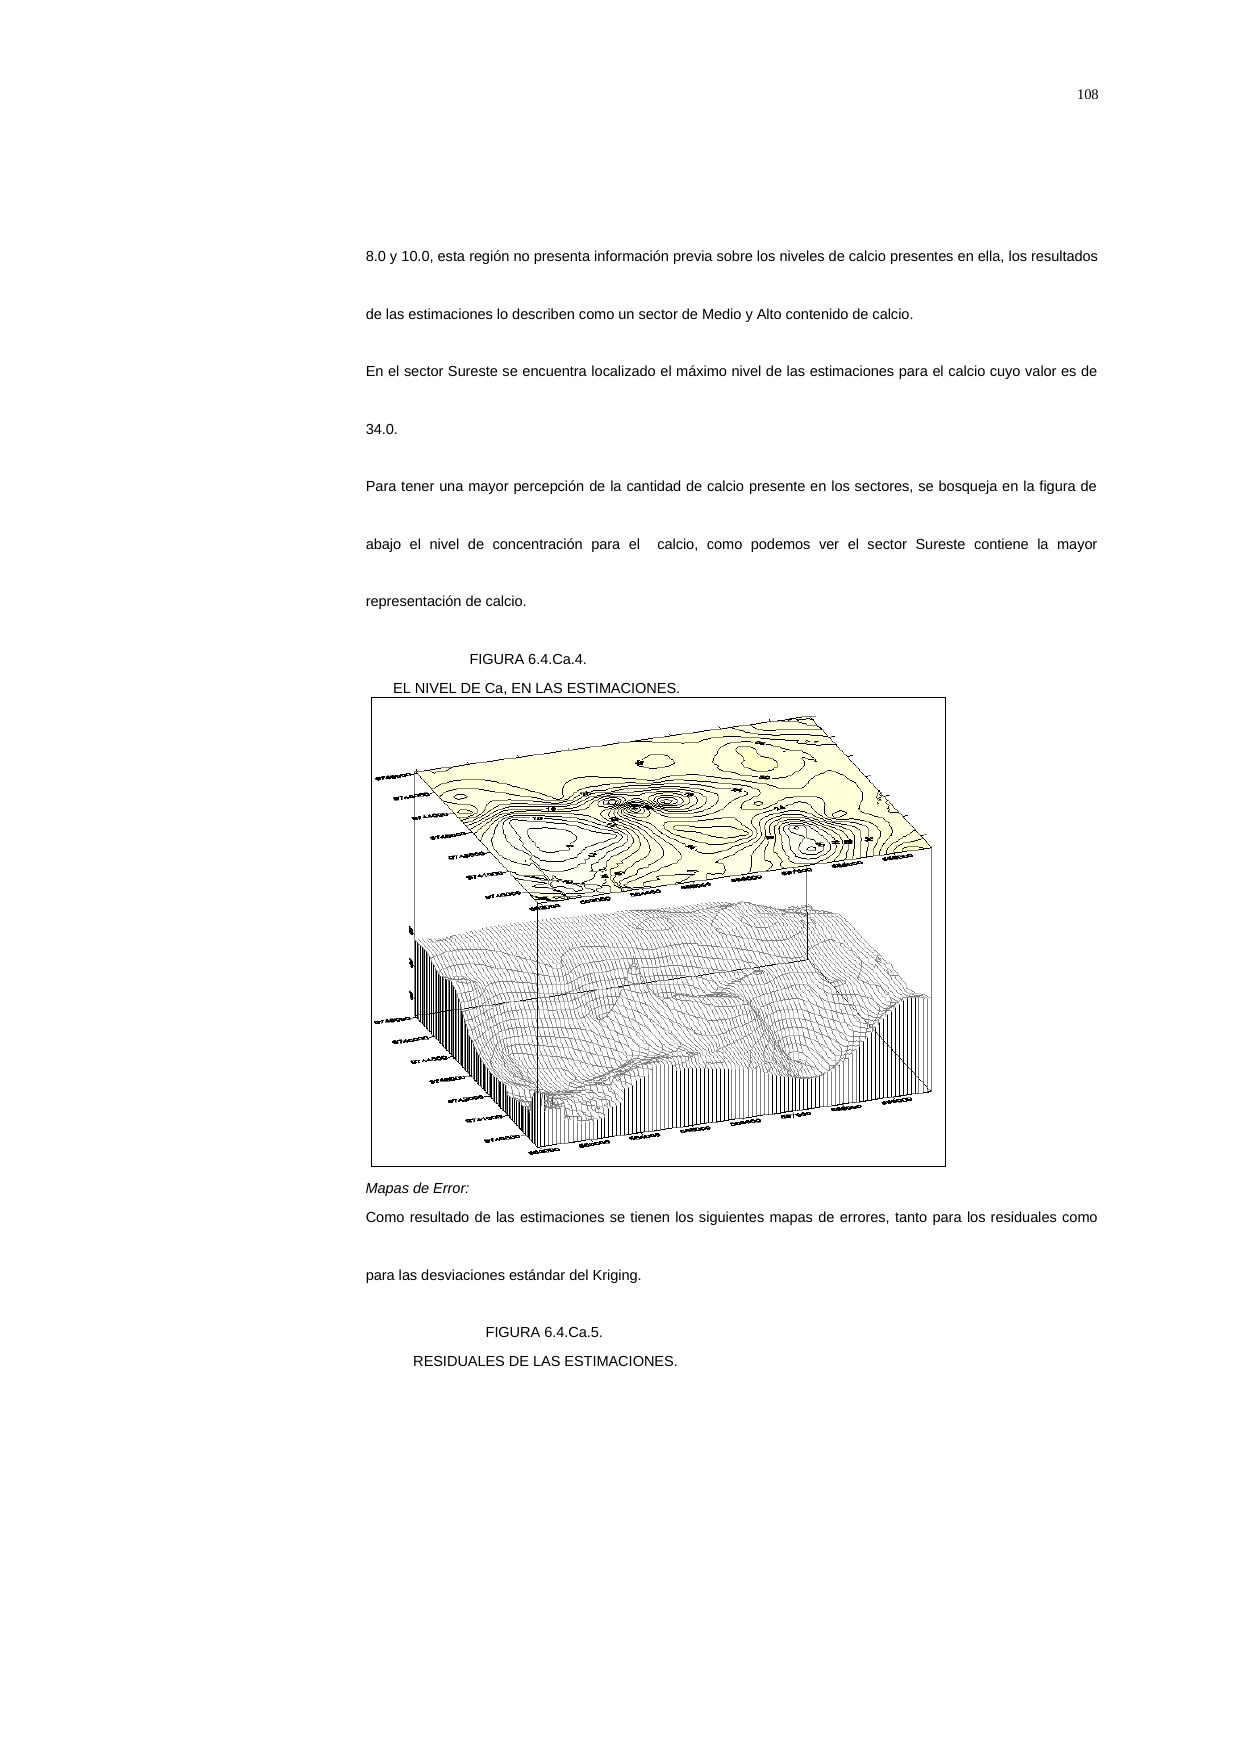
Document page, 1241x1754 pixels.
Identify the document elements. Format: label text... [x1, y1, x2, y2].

picture [369, 696, 948, 1169]
text FIGURA 6.4.Ca.5. [236, 1312, 1098, 1341]
text Para tener una mayor percepción de la cantidad de calcio presente en los sectores, se bosqueja en la figura de abajo el nivel de concentración para el calcio, como podemos ver el sector Sureste contiene la mayor representación de calcio. [366, 466, 1098, 610]
text Como resultado de las estimaciones se tienen los siguientes mapas de errores, tanto para los residuales como para las desviaciones estándar del Kriging. [366, 1197, 1098, 1283]
text En el sector Sureste se encuentra localizado el máximo nivel de las estimaciones para el calcio cuyo valor es de 34.0. [366, 351, 1098, 437]
text Mapas de Error: [236, 1168, 1098, 1197]
text EL NIVEL DE Ca, EN LAS ESTIMACIONES. [236, 667, 1098, 696]
text FIGURA 6.4.Ca.4. [236, 639, 1098, 667]
text RESIDUALES DE LAS ESTIMACIONES. [236, 1341, 1098, 1369]
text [366, 236, 1098, 322]
